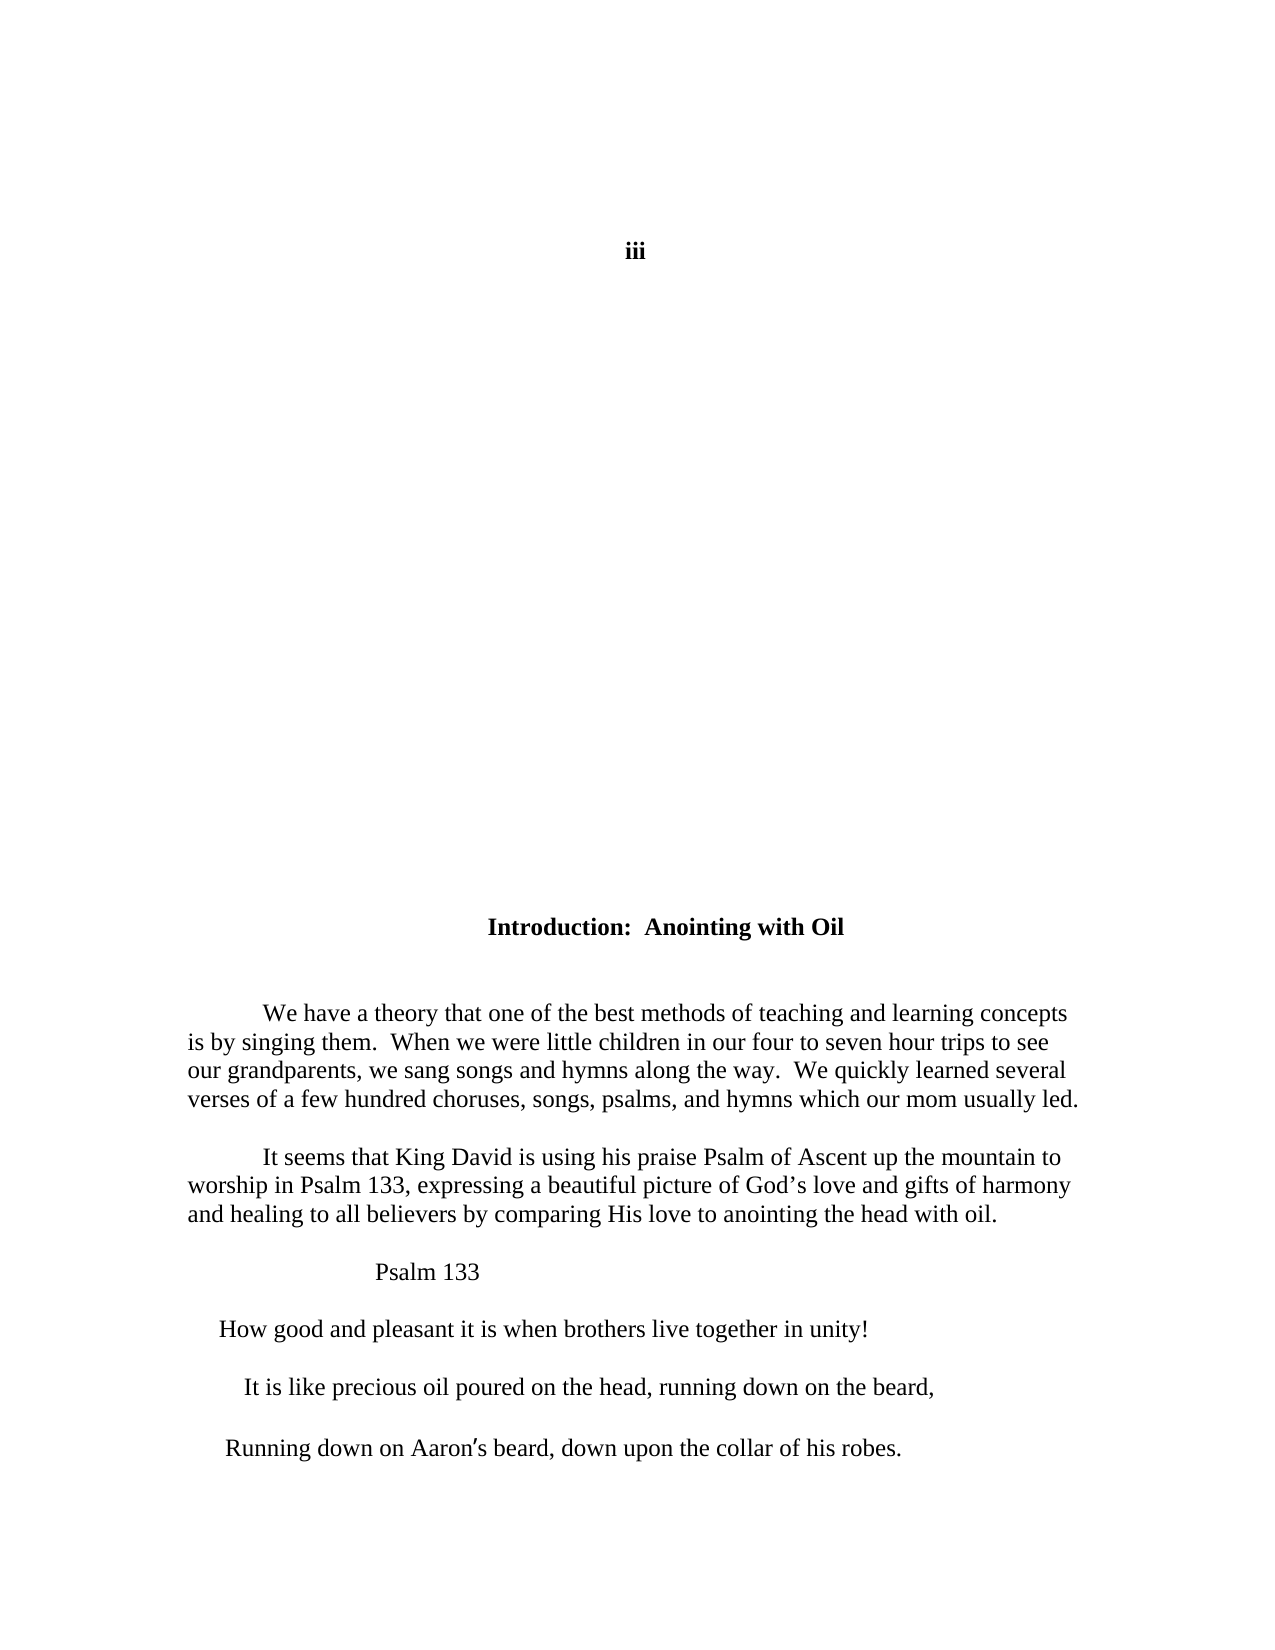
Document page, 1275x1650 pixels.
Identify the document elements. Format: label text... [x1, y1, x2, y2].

text Psalm 133 [187, 1257, 1087, 1286]
text Running down on Aaron’s beard, down upon the collar of his robes. [187, 1429, 1087, 1463]
text How good and pleasant it is when brothers live together in unity! [187, 1314, 1087, 1343]
text We have a theory that one of the best methods of teaching and learning concepts is by singing them. When we were little children in our four to seven hour trips to see our grandparents, we sang songs and hymns along the way. We quickly learned several verses of a few hundred choruses, songs, psalms, and hymns which our mom usually led. [187, 998, 1087, 1113]
text It seems that King David is using his praise Psalm of Ascent up the mountain to worship in Psalm 133, expressing a beautiful picture of God’s love and gifts of harmony and healing to all believers by comparing His love to anointing the head with oil. [187, 1142, 1087, 1228]
text iii [187, 236, 1087, 265]
text It is like precious oil poured on the head, running down on the beard, [187, 1372, 1087, 1401]
text Introduction: Anointing with Oil [412, 912, 1087, 941]
